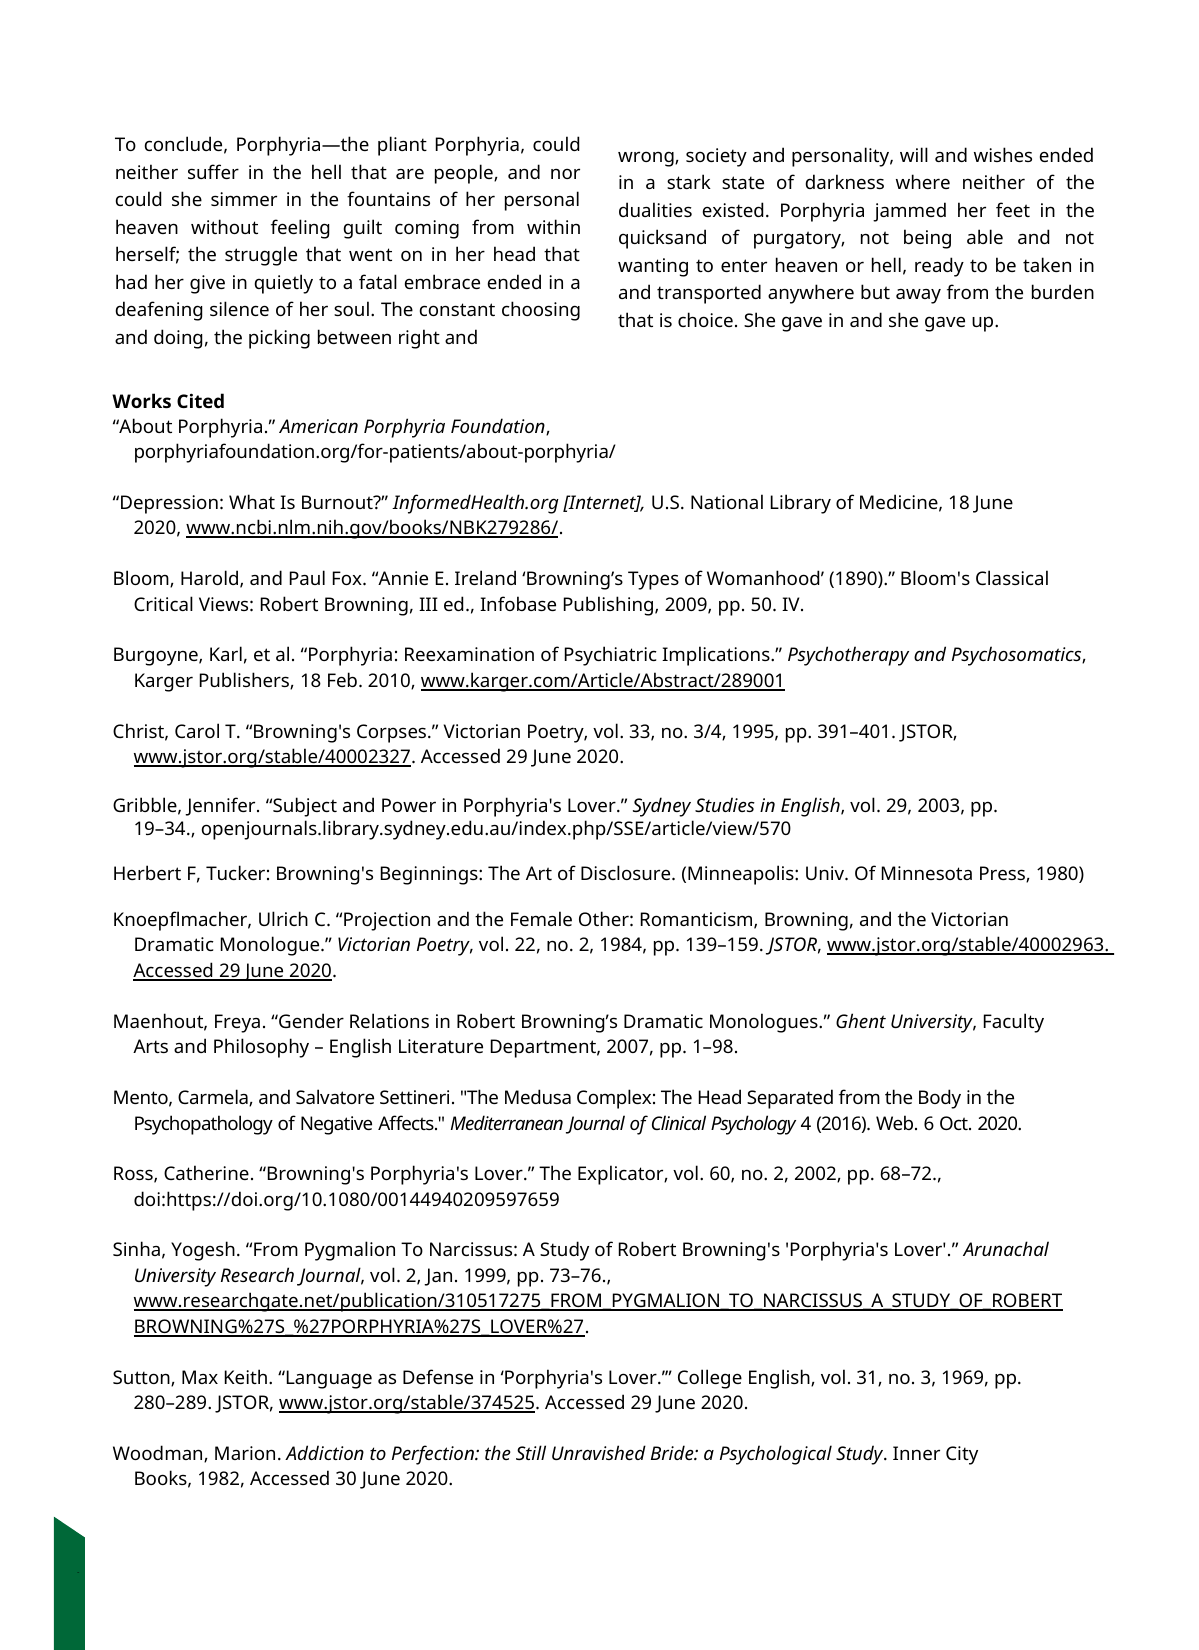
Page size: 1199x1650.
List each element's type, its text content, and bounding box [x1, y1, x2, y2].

text “Depression: What Is Burnout?” InformedHealth.org [Internet], U.S. National Library of Medicine, 18 June 2020, www.ncbi.nlm.nih.gov/books/NBK279286/. [112, 489, 1046, 540]
text Christ, Carol T. “Browning's Corpses.” Victorian Poetry, vol. 33, no. 3/4, 1995, pp. 391–401. JSTOR, www.jstor.org/stable/40002327. Accessed 29 June 2020. [112, 718, 973, 769]
text 19–34., openjournals.library.sydney.edu.au/index.php/SSE/article/view/570 [133, 817, 1132, 840]
text Dramatic Monologue.” Victorian Poetry, vol. 22, no. 2, 1984, pp. 139–159. JSTOR, www.jstor.org/stable/40002963. Accessed 29 June 2020. [133, 932, 1122, 983]
subtitle Works Cited [112, 390, 1132, 413]
text Ross, Catherine. “Browning's Porphyria's Lover.” The Explicator, vol. 60, no. 2, 2002, pp. 68–72., doi:https://doi.org/10.1080/00144940209597659 [112, 1161, 951, 1212]
text Burgoyne, Karl, et al. “Porphyria: Reexamination of Psychiatric Implications.” Psychotherapy and Psychosomatics, Karger Publishers, 18 Feb. 2010, www.karger.com/Article/Abstract/289001 [112, 642, 1122, 693]
text Sinha, Yogesh. “From Pygmalion To Narcissus: A Study of Robert Browning's 'Porphyria's Lover'.” Arunachal University Research Journal, vol. 2, Jan. 1999, pp. 73–76., www.researchgate.net/publication/310517275_FROM_PYGMALION_TO_NARCISSUS_A_STUDY_OF_ROBERT BROWNING%27S_%27PORPHYRIA%27S_LOVER%27. [112, 1237, 1084, 1339]
text Woodman, Marion. Addiction to Perfection: the Still Unravished Bride: a Psychological Study. Inner City Books, 1982, Accessed 30 June 2020. [112, 1440, 1039, 1491]
text “About Porphyria.” American Porphyria Foundation, porphyriafoundation.org/for-patients/about-porphyria/ [112, 413, 632, 464]
text Herbert F, Tucker: Browning's Beginnings: The Art of Disclosure. (Minneapolis: Univ. Of Minnesota Press, 1980) Knoepflmacher, Ulrich C. “Projection and the Female Other: Romanticism, Browning, and the Victorian [112, 840, 1122, 932]
text Gribble, Jennifer. “Subject and Power in Porphyria's Lover.” Sydney Studies in English, vol. 29, 2003, pp. [112, 794, 1132, 817]
text Maenhout, Freya. “Gender Relations in Robert Browning’s Dramatic Monologues.” Ghent University, Faculty Arts and Philosophy – English Literature Department, 2007, pp. 1–98. [112, 1008, 1084, 1059]
text To conclude, Porphyria—the pliant Porphyria, could neither suffer in the hell that are people, and nor could she simmer in the fountains of her personal heaven without feeling guilt coming from within herself; the struggle that went on in her head that had her give in quietly to a fatal embrace ended in a deafening silence of her soul. The constant choosing and doing, the picking between right and [114, 132, 581, 350]
text wrong, society and personality, will and wishes ended in a stark state of darkness where neither of the dualities existed. Porphyria jammed her feet in the quicksand of purgatory, not being able and not wanting to enter heaven or hell, ready to be taken in and transported anywhere but away from the burden that is choice. She gave in and she gave up. [618, 142, 1095, 333]
text Bloom, Harold, and Paul Fox. “Annie E. Ireland ‘Browning’s Types of Womanhood’ (1890).” Bloom's Classical Critical Views: Robert Browning, III ed., Infobase Publishing, 2009, pp. 50. IV. [112, 566, 1081, 617]
text Mento, Carmela, and Salvatore Settineri. "The Medusa Complex: The Head Separated from the Body in the Psychopathology of Negative Affects." Mediterranean Journal of Clinical Psychology 4 (2016). Web. 6 Oct. 2020. [112, 1084, 1122, 1135]
text Sutton, Max Keith. “Language as Defense in ‘Porphyria's Lover.’” College English, vol. 31, no. 3, 1969, pp. 280–289. JSTOR, www.jstor.org/stable/374525. Accessed 29 June 2020. [112, 1364, 1052, 1415]
